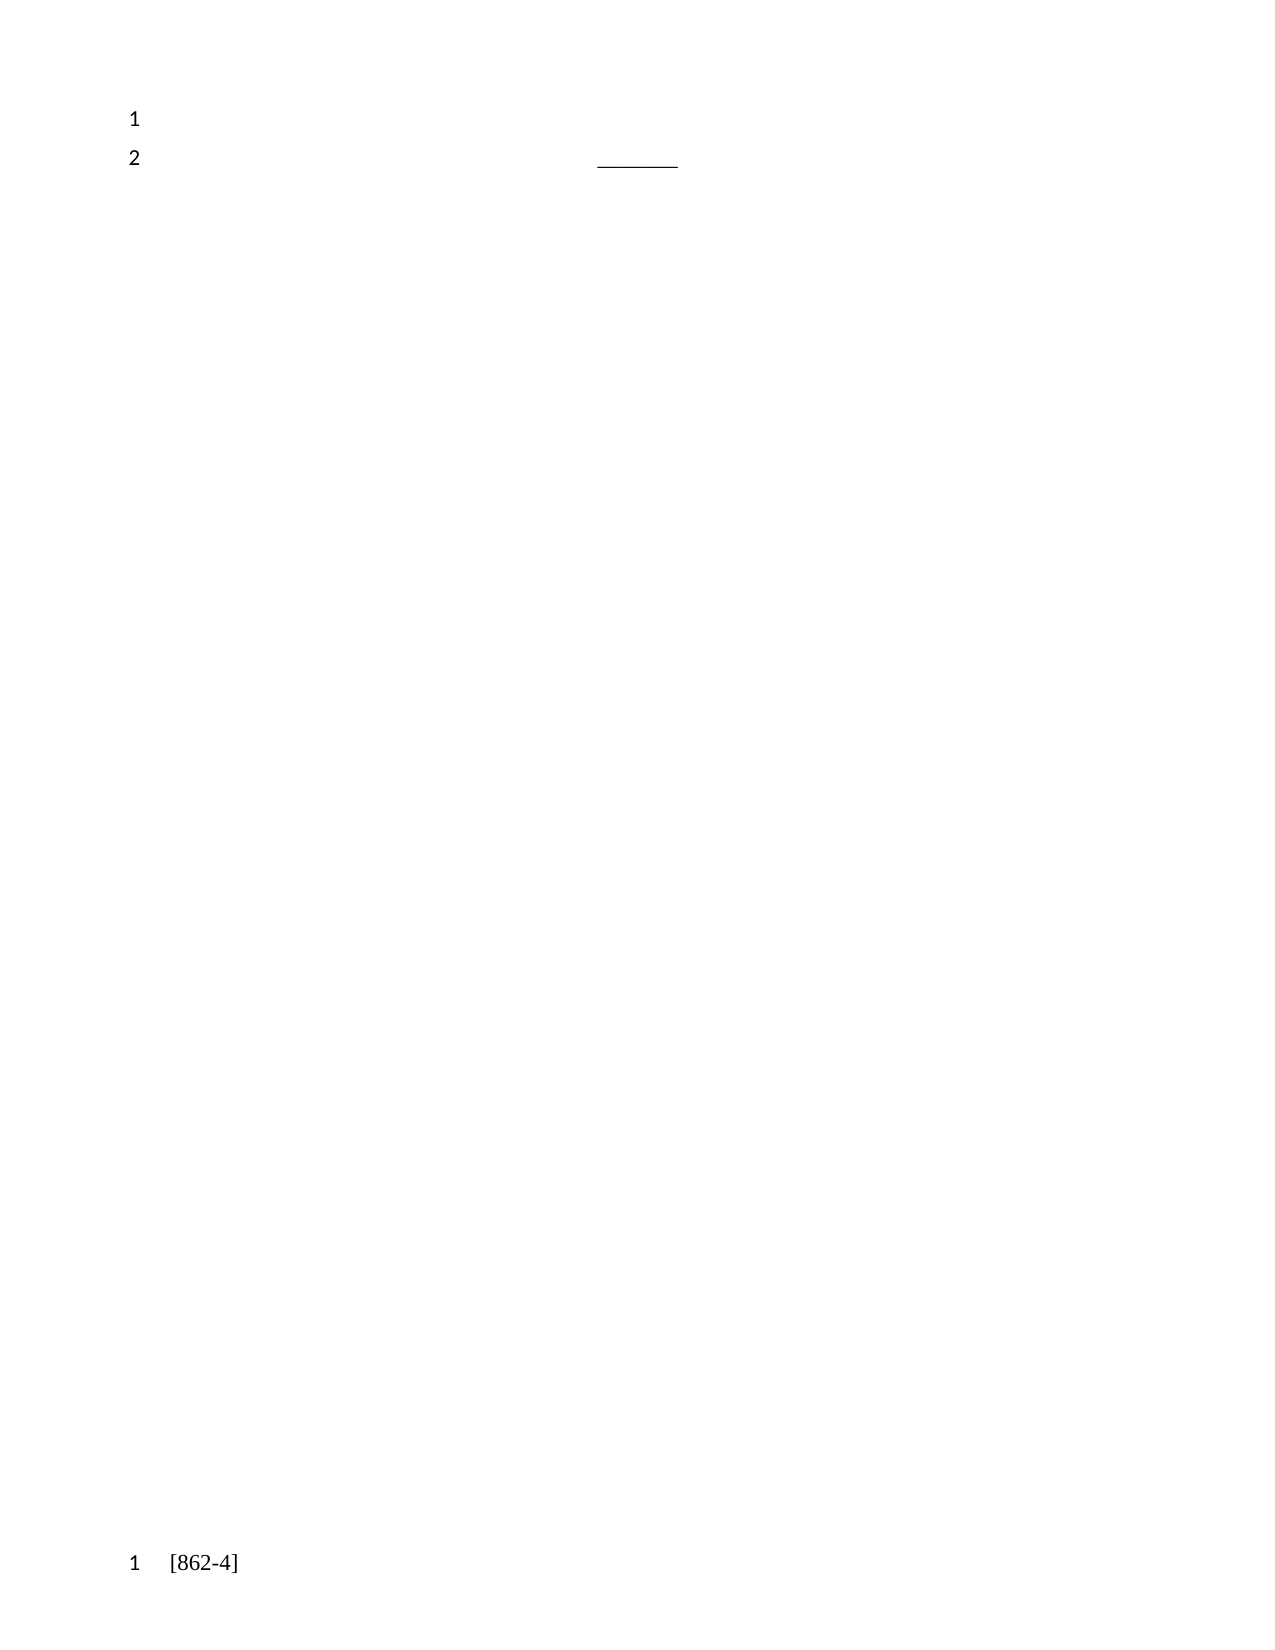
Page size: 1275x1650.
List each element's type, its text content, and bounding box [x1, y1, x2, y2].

text _______ [169, 144, 1106, 171]
